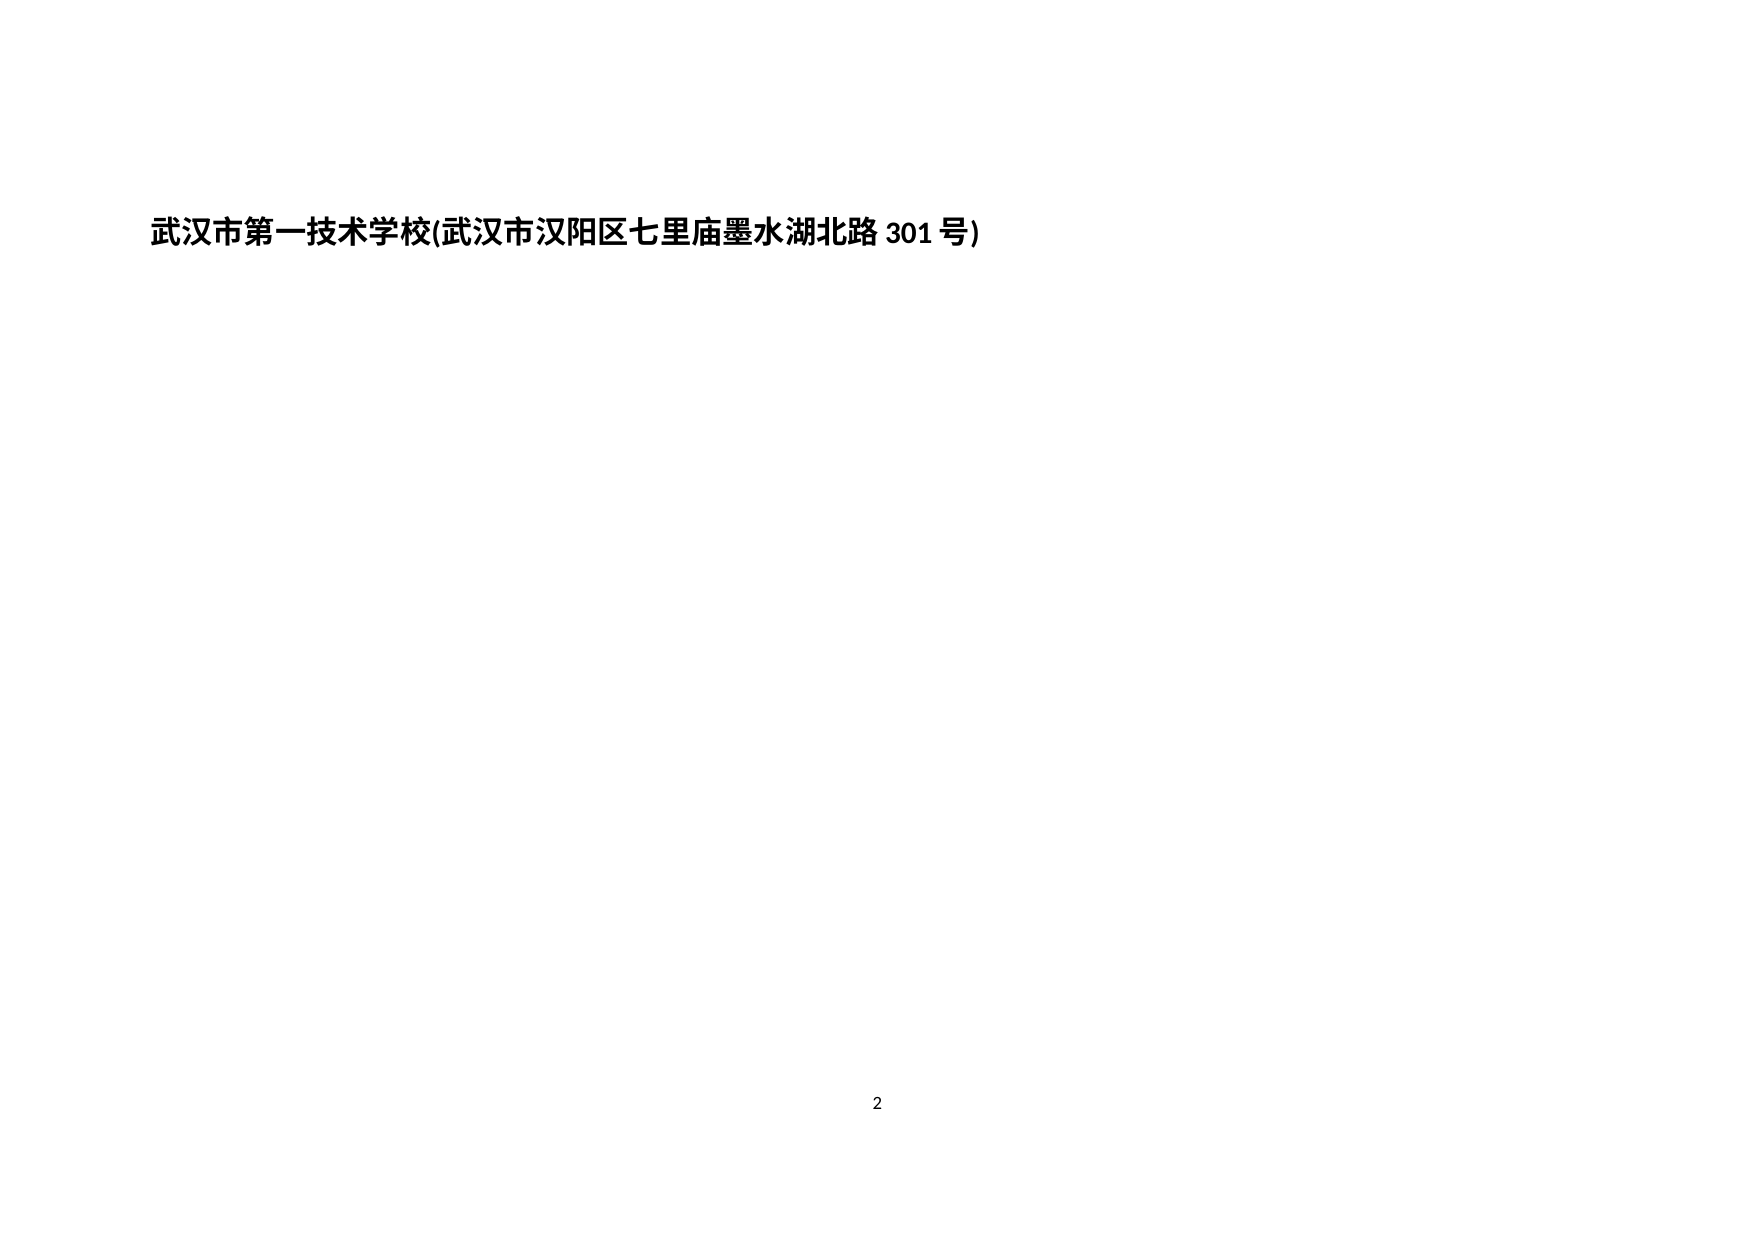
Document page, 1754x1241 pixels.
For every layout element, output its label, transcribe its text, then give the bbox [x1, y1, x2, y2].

subtitle 武汉市第一技术学校(武汉市汉阳区七里庙墨水湖北路301号) [150, 198, 1604, 263]
